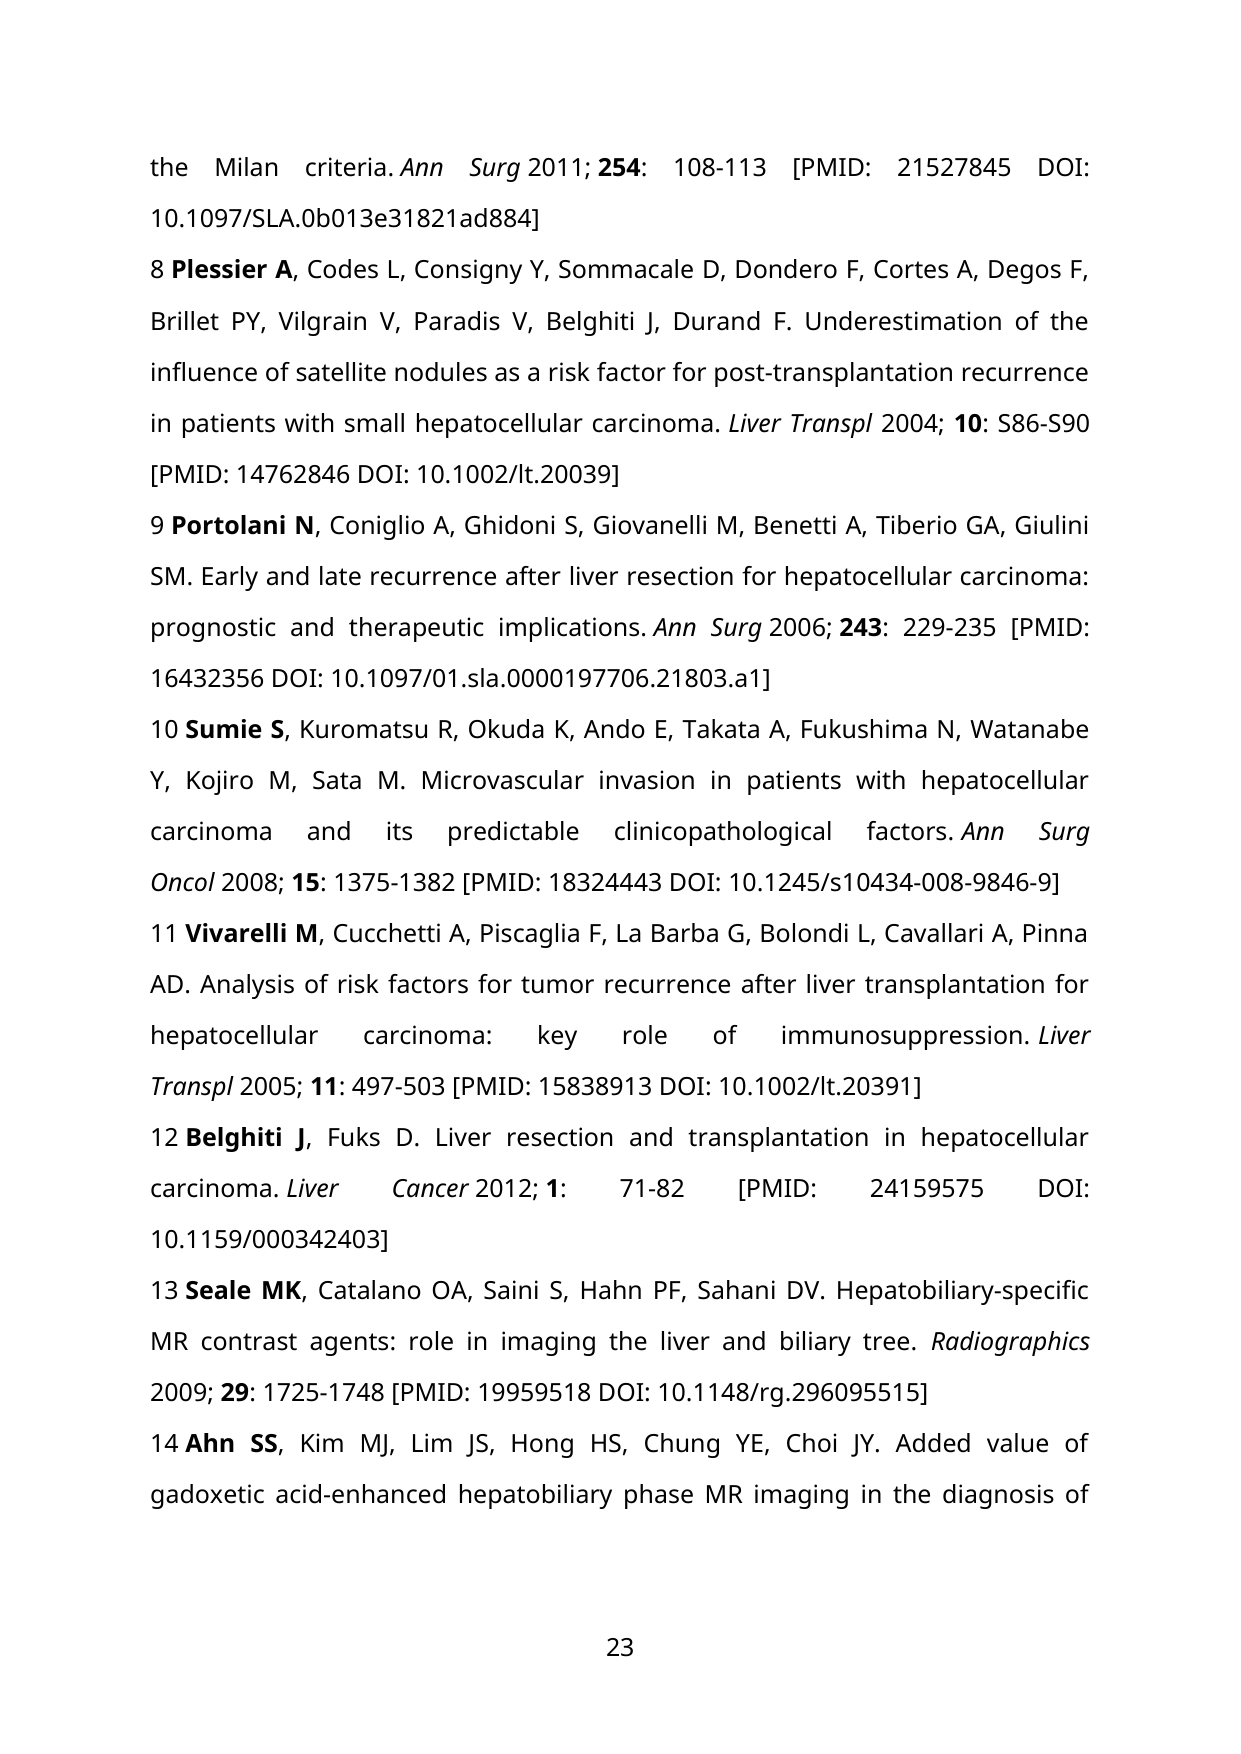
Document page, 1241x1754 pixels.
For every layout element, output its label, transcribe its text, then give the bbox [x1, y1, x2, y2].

text 12 Belghiti J, Fuks D. Liver resection and transplantation in hepatocellular carcinoma. Liver Cancer 2012; 1: 71-82 [PMID: 24159575 DOI: 10.1159/000342403] [150, 1120, 1090, 1256]
text 11 Vivarelli M, Cucchetti A, Piscaglia F, La Barba G, Bolondi L, Cavallari A, Pinna AD. Analysis of risk factors for tumor recurrence after liver transplantation for hepatocellular carcinoma: key role of immunosuppression. Liver Transpl 2005; 11: 497-503 [PMID: 15838913 DOI: 10.1002/lt.20391] [150, 916, 1090, 1103]
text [150, 1426, 1090, 1511]
text 10 Sumie S, Kuromatsu R, Okuda K, Ando E, Takata A, Fukushima N, Watanabe Y, Kojiro M, Sata M. Microvascular invasion in patients with hepatocellular carcinoma and its predictable clinicopathological factors. Ann Surg Oncol 2008; 15: 1375-1382 [PMID: 18324443 DOI: 10.1245/s10434-008-9846-9] [150, 711, 1090, 899]
text 8 Plessier A, Codes L, Consigny Y, Sommacale D, Dondero F, Cortes A, Degos F, Brillet PY, Vilgrain V, Paradis V, Belghiti J, Durand F. Underestimation of the influence of satellite nodules as a risk factor for post-transplantation recurrence in patients with small hepatocellular carcinoma. Liver Transpl 2004; 10: S86-S90 [PMID: 14762846 DOI: 10.1002/lt.20039] [150, 252, 1090, 490]
text 9 Portolani N, Coniglio A, Ghidoni S, Giovanelli M, Benetti A, Tiberio GA, Giulini SM. Early and late recurrence after liver resection for hepatocellular carcinoma: prognostic and therapeutic implications. Ann Surg 2006; 243: 229-235 [PMID: 16432356 DOI: 10.1097/01.sla.0000197706.21803.a1] [150, 507, 1090, 694]
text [150, 150, 1090, 235]
text 13 Seale MK, Catalano OA, Saini S, Hahn PF, Sahani DV. Hepatobiliary-specific MR contrast agents: role in imaging the liver and biliary tree. Radiographics 2009; 29: 1725-1748 [PMID: 19959518 DOI: 10.1148/rg.296095515] [150, 1273, 1090, 1409]
